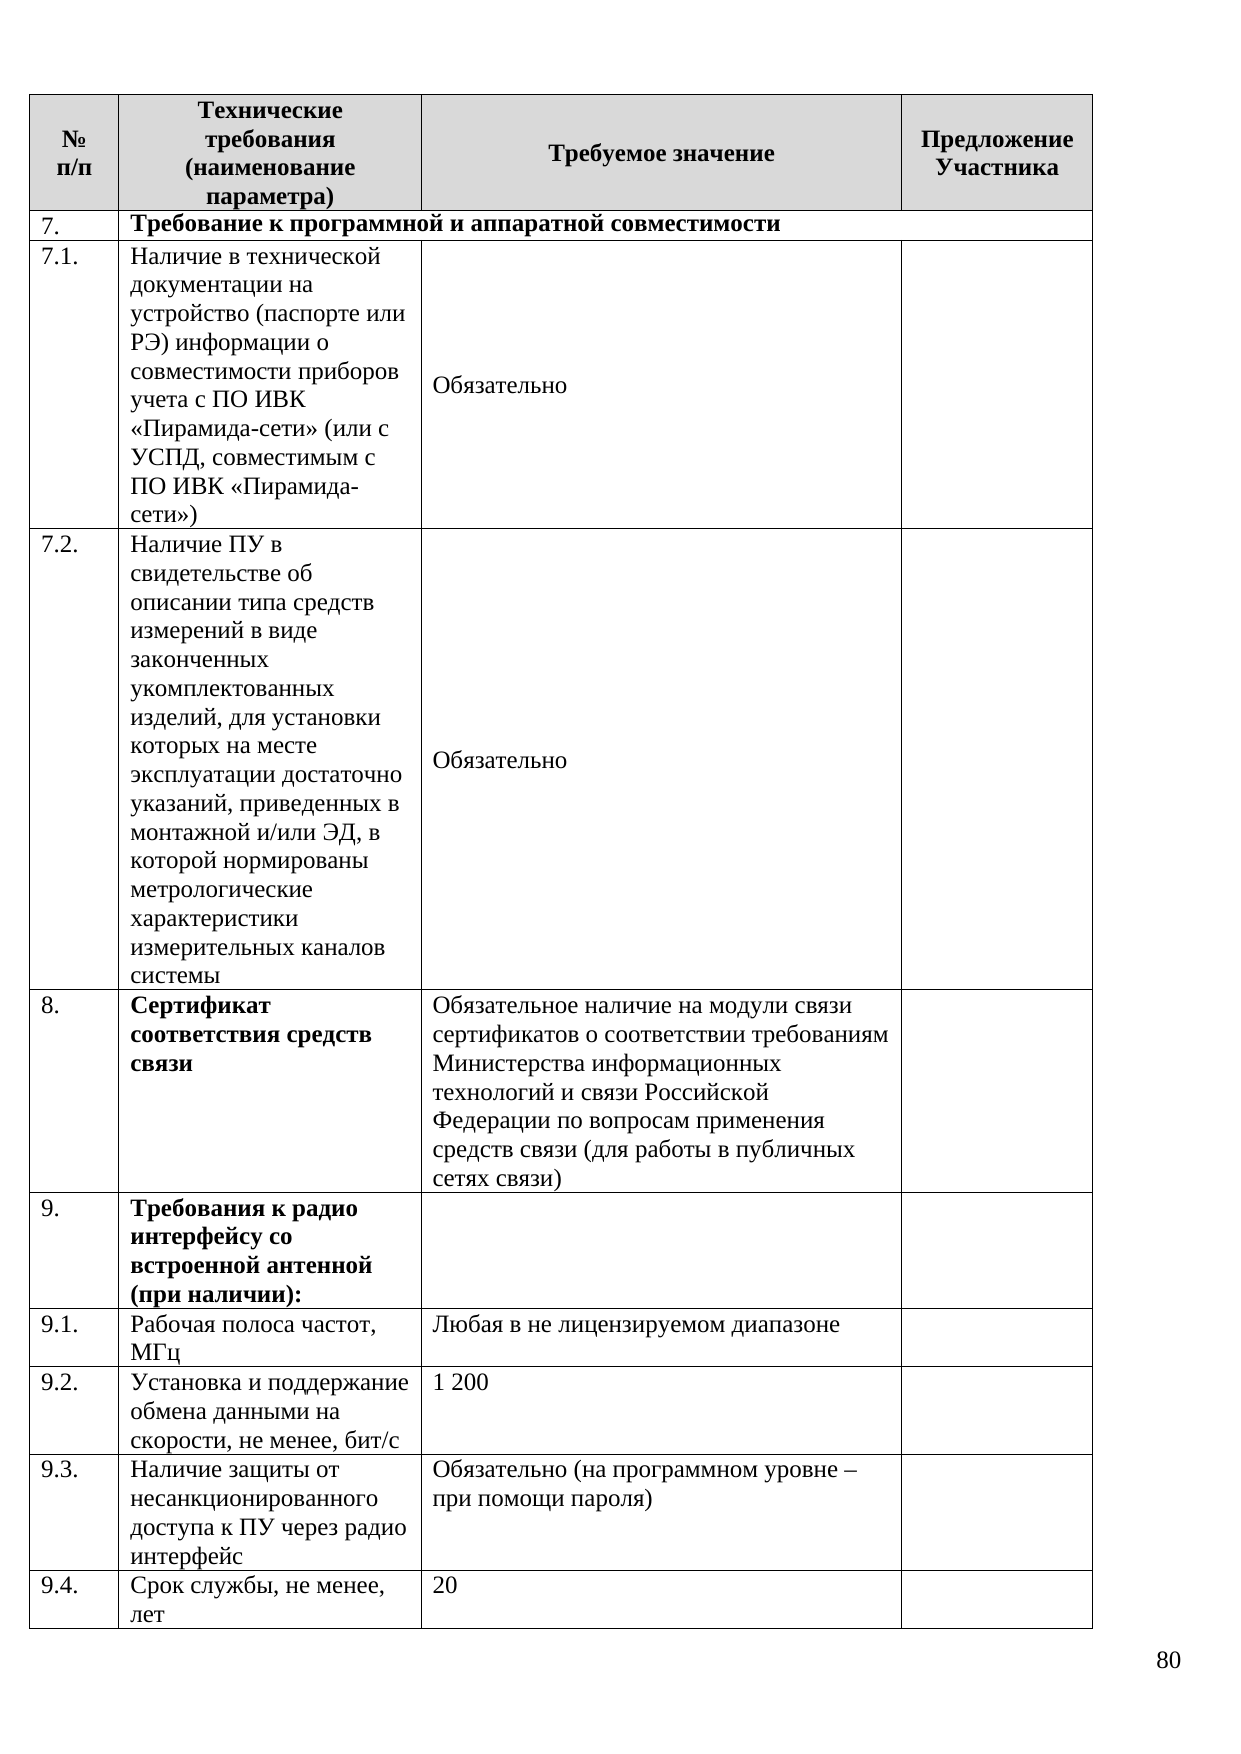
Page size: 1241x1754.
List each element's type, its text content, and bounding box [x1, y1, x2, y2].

table_cell [902, 1193, 1092, 1308]
table_cell Обязательно [422, 529, 901, 989]
table_cell Наличие в технической документации на устройство (паспорте или РЭ) информации о совместимости приборов учета с ПО ИВК «Пирамида-сети» (или с УСПД, совместимым с ПО ИВК «Пирамида-сети») [119, 241, 421, 528]
table_cell [422, 1193, 901, 1308]
table_cell [30, 1309, 118, 1366]
table_cell [30, 1367, 118, 1453]
table_cell [30, 1571, 118, 1628]
table_header Предложение Участника [902, 95, 1092, 210]
table_cell Требования к радио интерфейсу со встроенной антенной (при наличии): [119, 1193, 421, 1308]
table_cell Наличие ПУ в свидетельстве об описании типа средств измерений в виде законченных укомплектованных изделий, для установки которых на месте эксплуатации достаточно указаний, приведенных в монтажной и/или ЭД, в которой нормированы метрологические характеристики измерительных каналов системы [119, 529, 421, 989]
table_cell Наличие защиты от несанкционированного доступа к ПУ через радио интерфейс [119, 1455, 421, 1569]
table_cell [30, 990, 118, 1192]
table_cell 20 [422, 1571, 901, 1628]
table_cell [902, 1571, 1092, 1628]
table_cell [30, 529, 118, 989]
table_cell [902, 1455, 1092, 1569]
table_cell [902, 529, 1092, 989]
table_cell [30, 211, 118, 240]
table_cell [902, 1367, 1092, 1453]
table_cell Срок службы, не менее, лет [119, 1571, 421, 1628]
table_header № п/п [30, 95, 118, 210]
table_cell [902, 990, 1092, 1192]
table_cell [902, 1309, 1092, 1366]
table_cell [902, 241, 1092, 528]
table_cell Обязательно [422, 241, 901, 528]
table_cell [30, 241, 118, 528]
table_cell Установка и поддержание обмена данными на скорости, не менее, бит/с [119, 1367, 421, 1453]
table_cell Сертификат соответствия средств связи [119, 990, 421, 1192]
table_cell Обязательно (на программном уровне – при помощи пароля) [422, 1455, 901, 1569]
table_cell Обязательное наличие на модули связи сертификатов о соответствии требованиям Министерства информационных технологий и связи Российской Федерации по вопросам применения средств связи (для работы в публичных сетях связи) [422, 990, 901, 1192]
table_cell 1 200 [422, 1367, 901, 1453]
table_cell Требование к программной и аппаратной совместимости [119, 211, 1092, 240]
table_cell Любая в не лицензируемом диапазоне [422, 1309, 901, 1366]
table_cell [30, 1193, 118, 1308]
table_header Требуемое значение [422, 95, 901, 210]
table_cell Рабочая полоса частот, МГц [119, 1309, 421, 1366]
table_header Технические требования (наименование параметра) [119, 95, 421, 210]
table_cell [30, 1455, 118, 1569]
